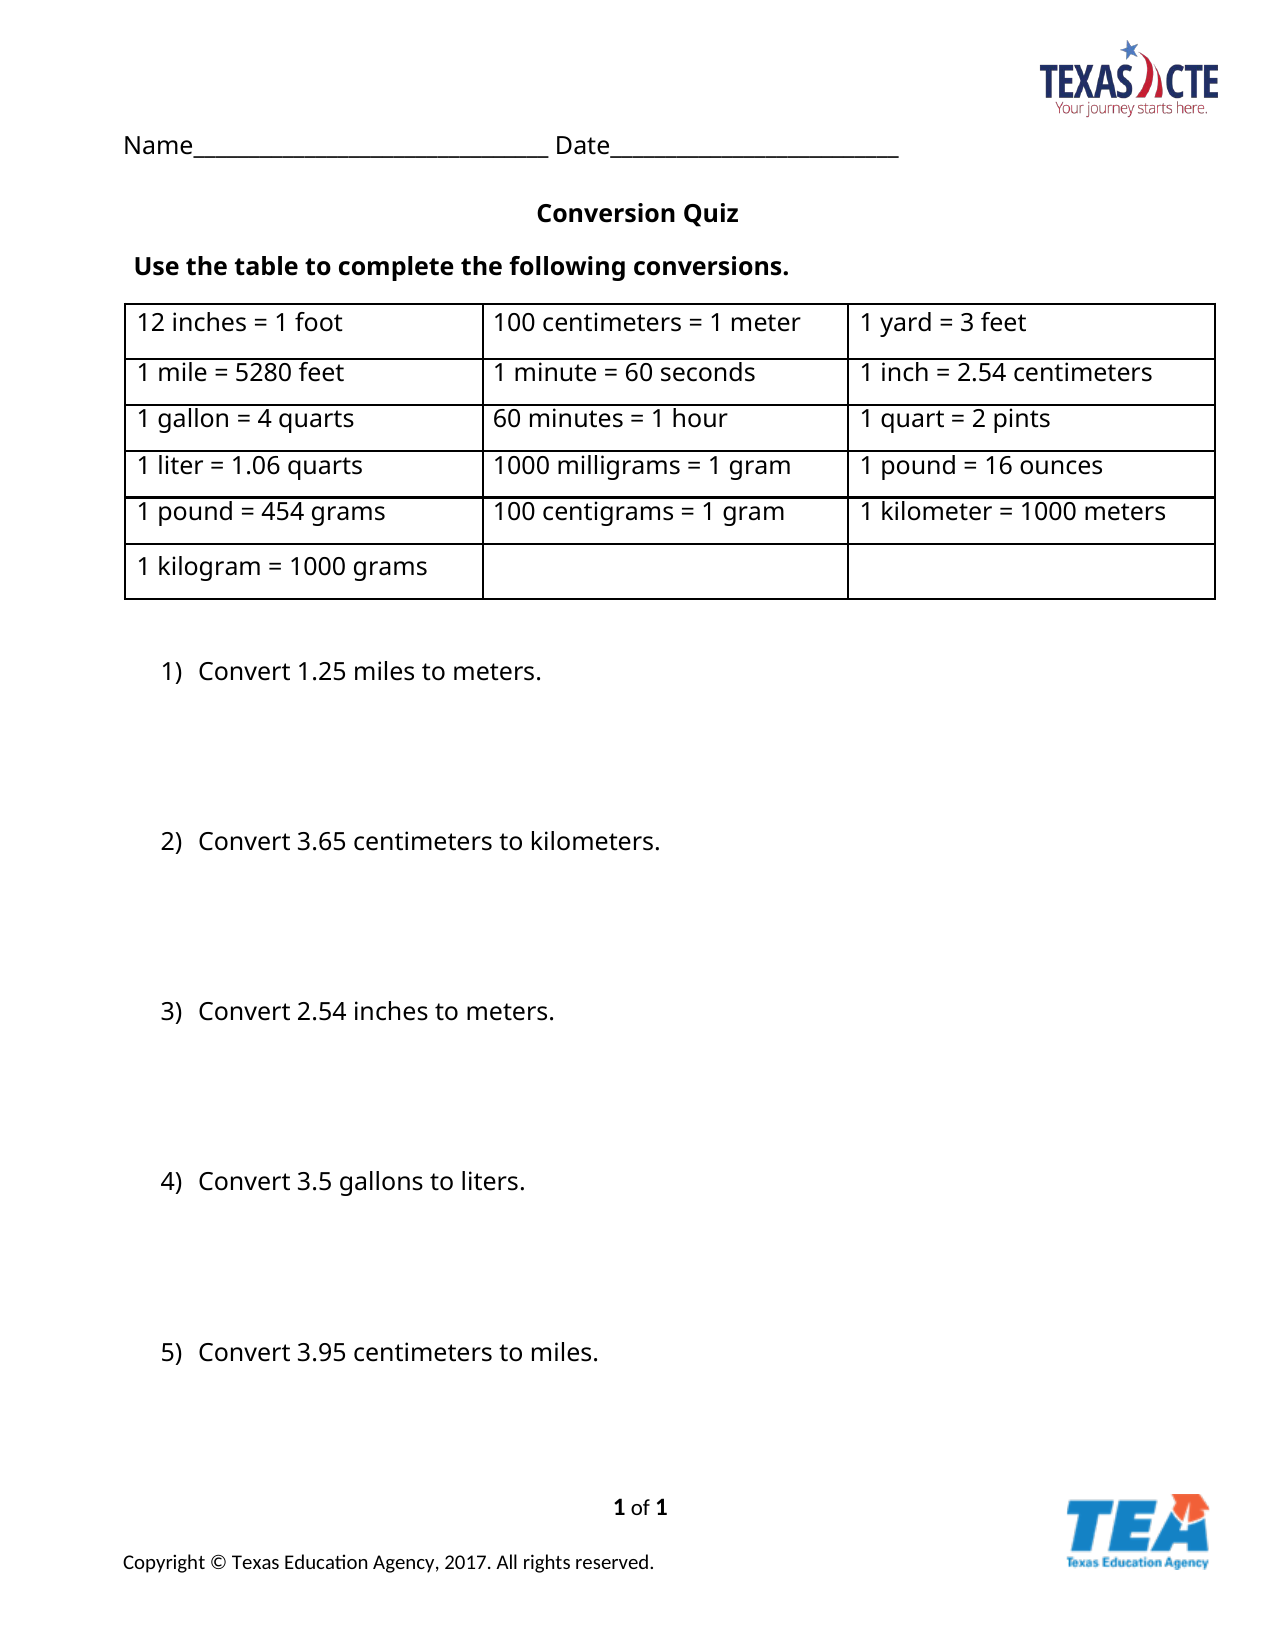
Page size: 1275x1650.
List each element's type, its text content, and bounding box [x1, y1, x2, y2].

table_cell 1 liter = 1.06 quarts [126, 452, 482, 496]
text Use the table to complete the following conversions. [133, 249, 1152, 283]
table_cell 60 minutes = 1 hour [484, 406, 847, 450]
list Convert 2.54 inches to meters. [160, 994, 1152, 1028]
table_cell 1000 milligrams = 1 gram [484, 452, 847, 496]
table_cell 1 inch = 2.54 centimeters [849, 360, 1214, 404]
picture [1066, 1494, 1210, 1570]
table_cell 1 quart = 2 pints [849, 406, 1214, 450]
table_cell [484, 545, 847, 598]
table_header 12 inches = 1 foot [126, 305, 482, 357]
table_cell 1 kilogram = 1000 grams [126, 545, 482, 598]
table_cell 1 pound = 16 ounces [849, 452, 1214, 496]
table_cell 1 kilometer = 1000 meters [849, 499, 1214, 543]
table_cell 100 centigrams = 1 gram [484, 499, 847, 543]
table_cell 1 pound = 454 grams [126, 499, 482, 543]
table_header 1 yard = 3 feet [849, 305, 1214, 357]
table_cell [849, 545, 1214, 598]
table_cell 1 mile = 5280 feet [126, 360, 482, 404]
text Name________________________________ Date__________________________ [123, 127, 1152, 162]
text Conversion Quiz [123, 196, 1152, 230]
list Convert 3.5 gallons to liters. [160, 1164, 1152, 1198]
table_cell 1 minute = 60 seconds [484, 360, 847, 404]
picture [1021, 28, 1237, 128]
list Convert 3.95 centimeters to miles. [160, 1334, 1152, 1368]
table_cell 1 gallon = 4 quarts [126, 406, 482, 450]
table_header 100 centimeters = 1 meter [484, 305, 847, 357]
list Convert 3.65 centimeters to kilometers. [160, 824, 1152, 858]
list Convert 1.25 miles to meters. [160, 653, 1152, 687]
